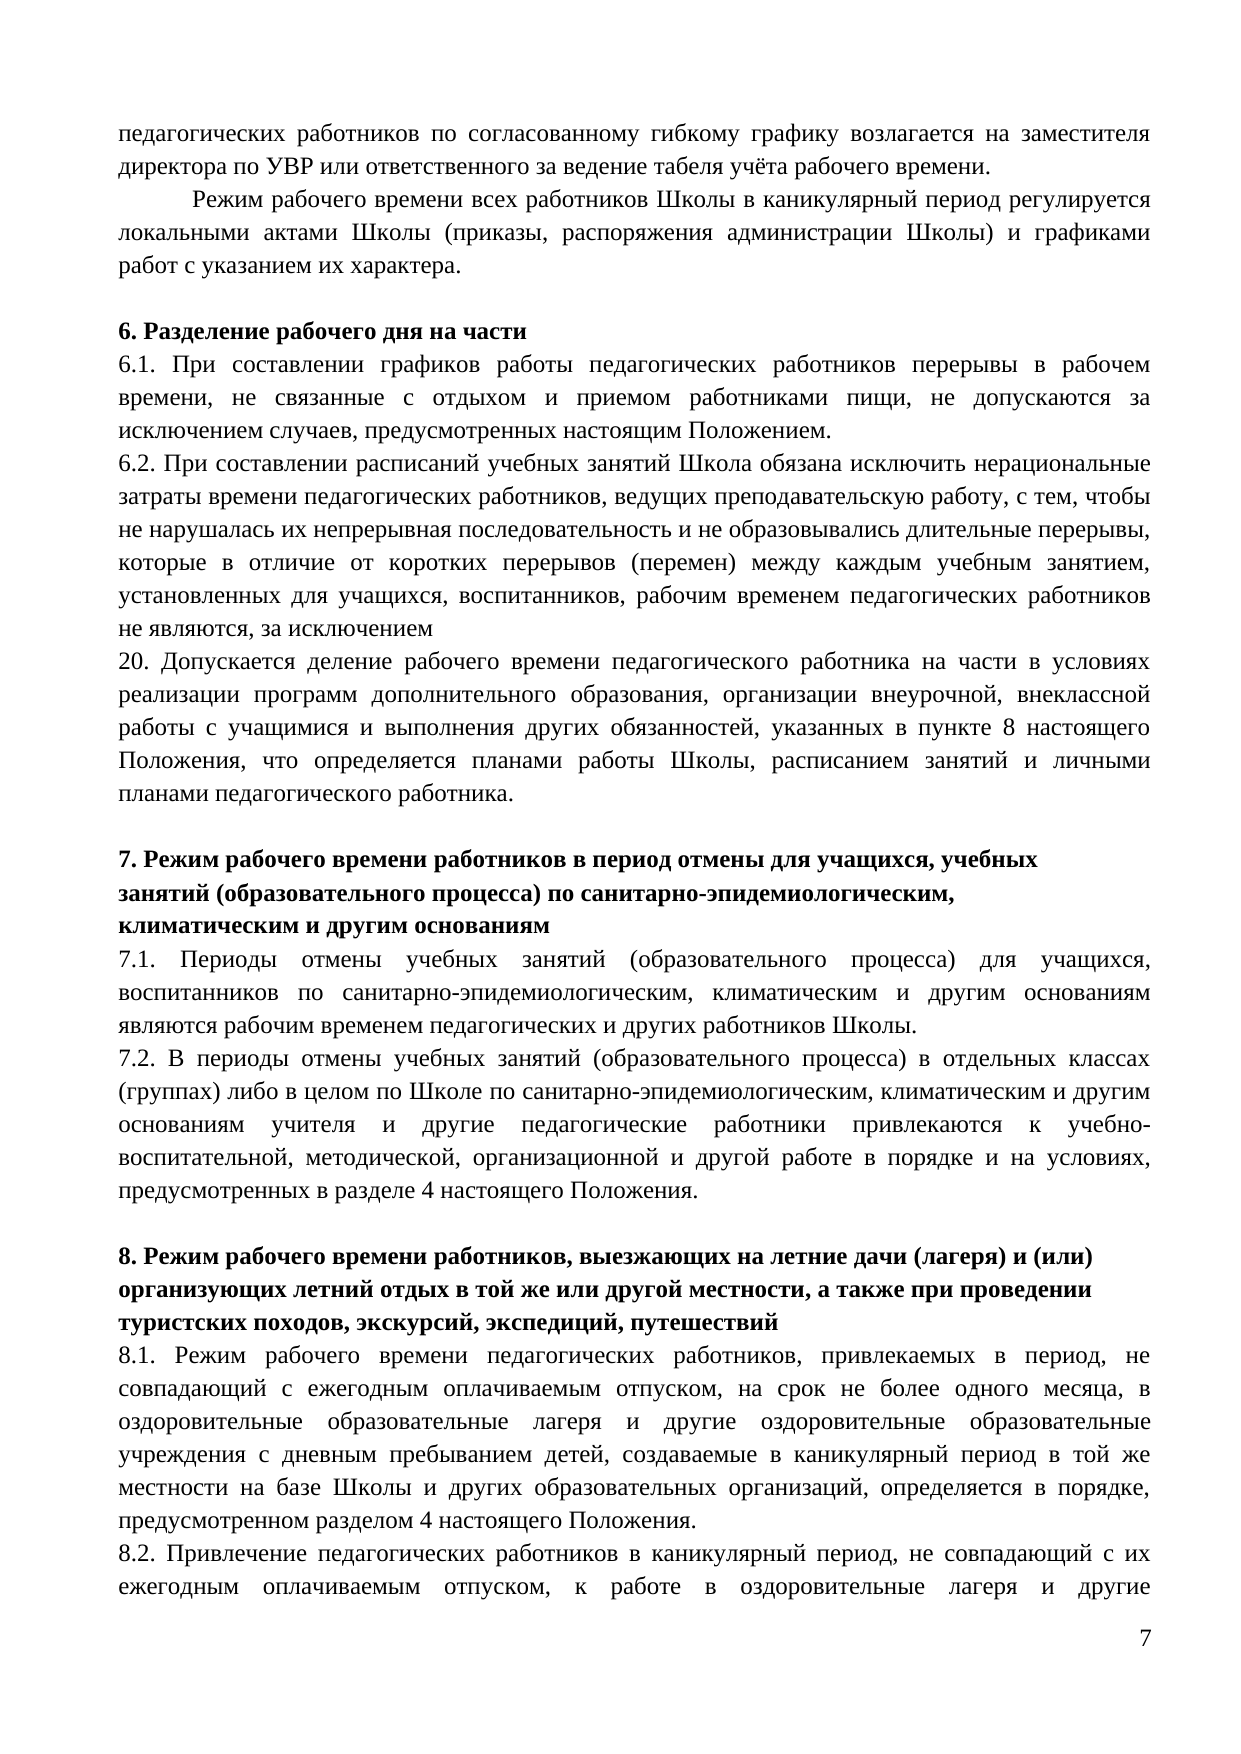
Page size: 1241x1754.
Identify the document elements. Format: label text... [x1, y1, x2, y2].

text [118, 118, 1152, 180]
text туристских походов, экскурсий, экспедиций, путешествий [118, 1307, 1152, 1336]
text 6.1. При составлении графиков работы педагогических работников перерывы в рабочем времени, не связанные с отдыхом и приемом работниками пищи, не допускаются за исключением случаев, предусмотренных настоящим Положением. [118, 349, 1152, 444]
text 8. Режим рабочего времени работников, выезжающих на летние дачи (лагеря) и (или) [118, 1241, 1152, 1269]
text занятий (образовательного процесса) по санитарно-эпидемиологическим, [118, 878, 1152, 906]
text 7.1. Периоды отмены учебных занятий (образовательного процесса) для учащихся, воспитанников по санитарно-эпидемиологическим, климатическим и другим основаниям являются рабочим временем педагогических и других работников Школы. [118, 944, 1152, 1038]
text Режим рабочего времени всех работников Школы в каникулярный период регулируется локальными актами Школы (приказы, распоряжения администрации Школы) и графиками работ с указанием их характера. [118, 184, 1152, 279]
text климатическим и другим основаниям [118, 911, 1152, 939]
text организующих летний отдых в той же или другой местности, а также при проведении [118, 1274, 1152, 1303]
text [118, 1538, 1152, 1600]
text 8.1. Режим рабочего времени педагогических работников, привлекаемых в период, не совпадающий с ежегодным оплачиваемым отпуском, на срок не более одного месяца, в оздоровительные образовательные лагеря и другие оздоровительные образовательные учреждения с дневным пребыванием детей, создаваемые в каникулярный период в той же местности на базе Школы и других образовательных организаций, определяется в порядке, предусмотренном разделом 4 настоящего Положения. [118, 1340, 1152, 1534]
text 20. Допускается деление рабочего времени педагогического работника на части в условиях реализации программ дополнительного образования, организации внеурочной, внеклассной работы с учащимися и выполнения других обязанностей, указанных в пункте 8 настоящего Положения, что определяется планами работы Школы, расписанием занятий и личными планами педагогического работника. [118, 646, 1152, 807]
text 6. Разделение рабочего дня на части [118, 316, 1152, 345]
text 7.2. В периоды отмены учебных занятий (образовательного процесса) в отдельных классах (группах) либо в целом по Школе по санитарно-эпидемиологическим, климатическим и другим основаниям учителя и другие педагогические работники привлекаются к учебно-воспитательной, методической, организационной и другой работе в порядке и на условиях, предусмотренных в разделе 4 настоящего Положения. [118, 1043, 1152, 1203]
text 6.2. При составлении расписаний учебных занятий Школа обязана исключить нерациональные затраты времени педагогических работников, ведущих преподавательскую работу, с тем, чтобы не нарушалась их непрерывная последовательность и не образовывались длительные перерывы, которые в отличие от коротких перерывов (перемен) между каждым учебным занятием, установленных для учащихся, воспитанников, рабочим временем педагогических работников не являются, за исключением [118, 448, 1152, 642]
text 7. Режим рабочего времени работников в период отмены для учащихся, учебных [118, 844, 1152, 873]
